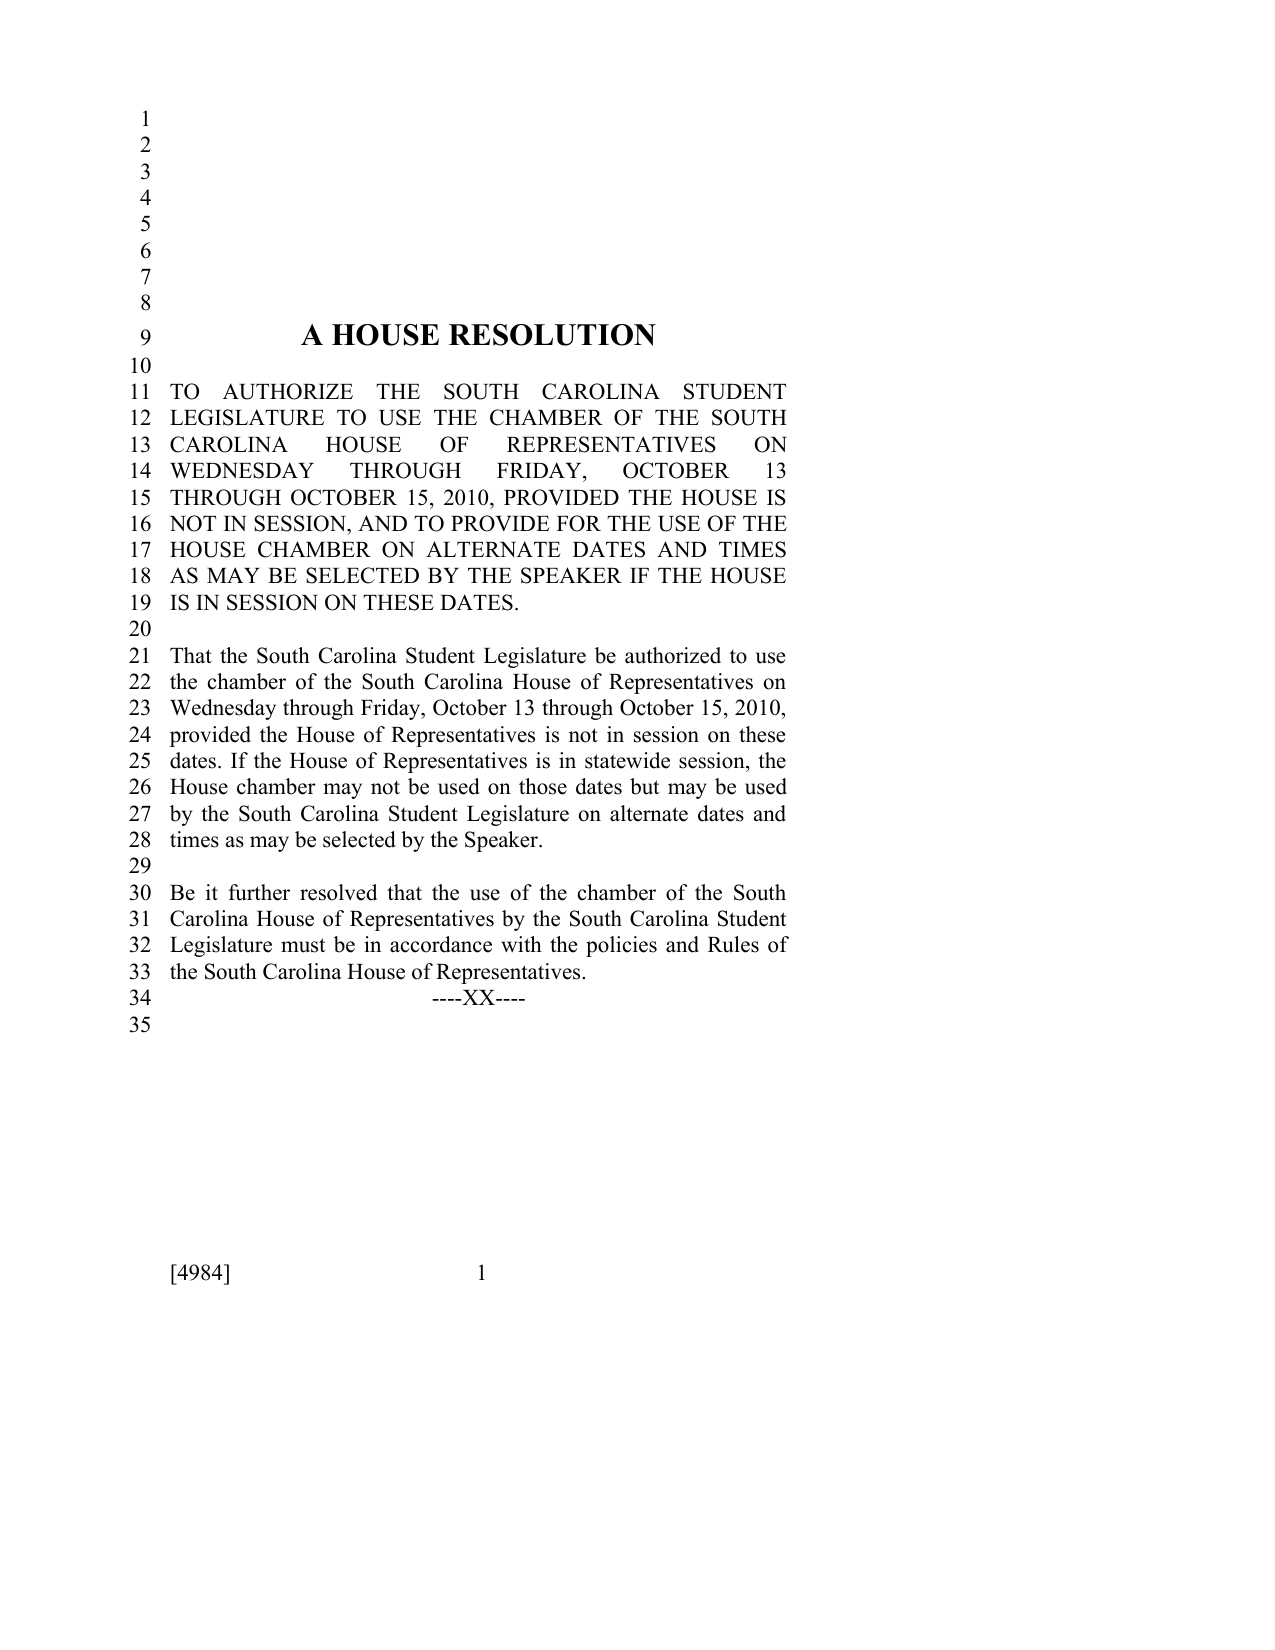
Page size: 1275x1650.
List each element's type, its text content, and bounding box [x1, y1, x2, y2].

text TO AUTHORIZE THE SOUTH CAROLINA STUDENT LEGISLATURE TO USE THE CHAMBER OF THE SOUTH CAROLINA HOUSE OF REPRESENTATIVES ON WEDNESDAY THROUGH FRIDAY, OCTOBER 13 THROUGH OCTOBER 15, 2010, PROVIDED THE HOUSE IS NOT IN SESSION, AND TO PROVIDE FOR THE USE OF THE HOUSE CHAMBER ON ALTERNATE DATES AND TIMES AS MAY BE SELECTED BY THE SPEAKER IF THE HOUSE IS IN SESSION ON THESE DATES. [169, 378, 787, 615]
text ----XX---- [169, 984, 787, 1011]
text Be it further resolved that the use of the chamber of the South Carolina House of Representatives by the South Carolina Student Legislature must be in accordance with the policies and Rules of the South Carolina House of Representatives. [169, 879, 787, 984]
text That the South Carolina Student Legislature be authorized to use the chamber of the South Carolina House of Representatives on Wednesday through Friday, October 13 through October 15, 2010, provided the House of Representatives is not in session on these dates. If the House of Representatives is in statewide session, the House chamber may not be used on those dates but may be used by the South Carolina Student Legislature on alternate dates and times as may be selected by the Speaker. [169, 642, 787, 852]
text A HOUSE RESOLUTION [169, 316, 787, 352]
